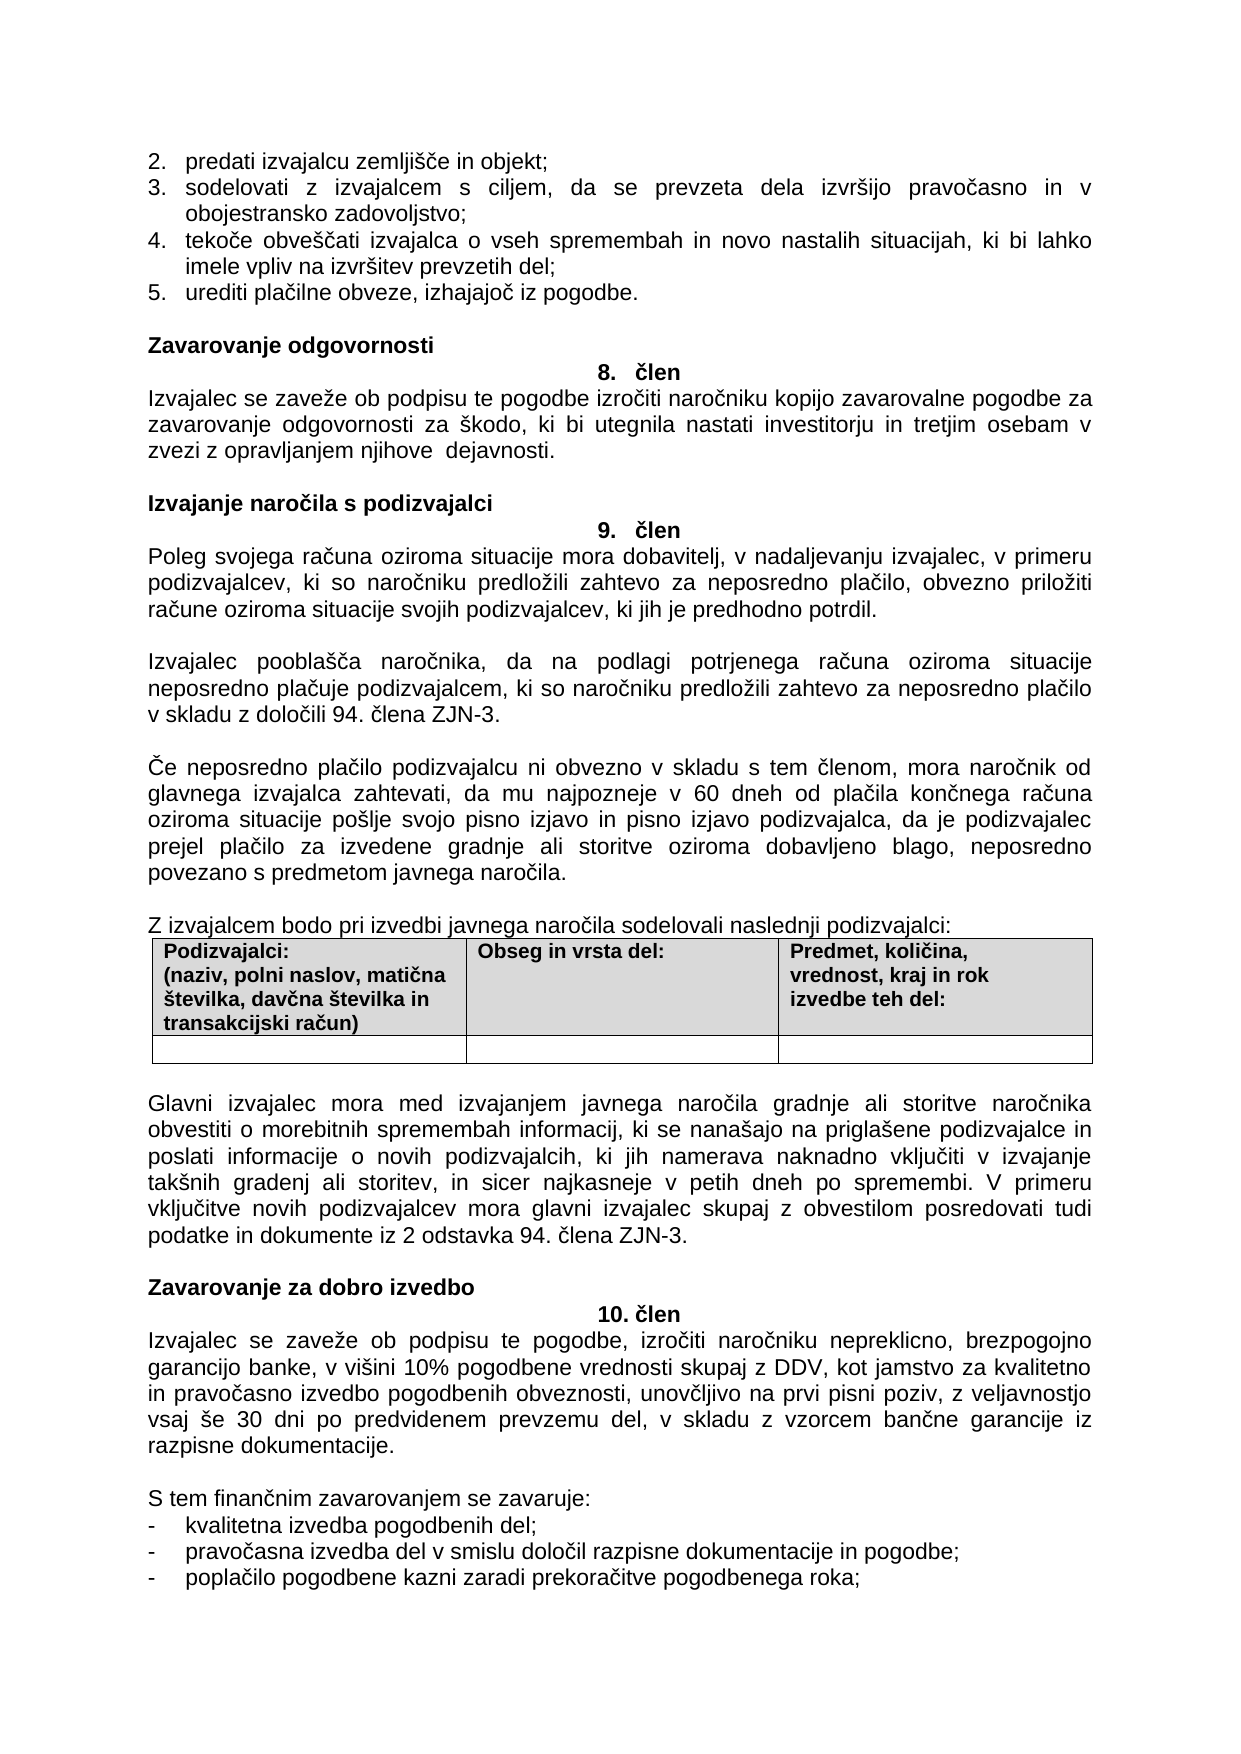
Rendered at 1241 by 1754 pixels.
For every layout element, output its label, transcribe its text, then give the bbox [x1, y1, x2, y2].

list predati izvajalcu zemljišče in objekt; [148, 148, 1093, 174]
text Če neposredno plačilo podizvajalcu ni obvezno v skladu s tem členom, mora naročnik od glavnega izvajalca zahtevati, da mu najpozneje v 60 dneh od plačila končnega računa oziroma situacije pošlje svojo pisno izjavo in pisno izjavo podizvajalca, da je podizvajalec prejel plačilo za izvedene gradnje ali storitve oziroma dobavljeno blago, neposredno povezano s predmetom javnega naročila. [148, 754, 1093, 886]
table_header Podizvajalci: (naziv, polni naslov, matična številka, davčna številka in transakcijski račun) [153, 939, 466, 1035]
text S tem finančnim zavarovanjem se zavaruje: [148, 1485, 1093, 1512]
table_cell [153, 1036, 466, 1062]
list sodelovati z izvajalcem s ciljem, da se prevzeta dela izvršijo pravočasno in v obojestransko zadovoljstvo; [148, 174, 1093, 227]
text Zavarovanje odgovornosti [148, 332, 1093, 358]
table_header Predmet, količina, vrednost, kraj in rok izvedbe teh del: [779, 939, 1092, 1035]
list poplačilo pogodbene kazni zaradi prekoračitve pogodbenega roka; [148, 1564, 1093, 1591]
text Zavarovanje za dobro izvedbo [148, 1274, 1093, 1301]
table_header Obseg in vrsta del: [467, 939, 778, 1035]
text Glavni izvajalec mora med izvajanjem javnega naročila gradnje ali storitve naročnika obvestiti o morebitnih spremembah informacij, ki se nanašajo na priglašene podizvajalce in poslati informacije o novih podizvajalcih, ki jih namerava naknadno vključiti v izvajanje takšnih gradenj ali storitev, in sicer najkasneje v petih dneh po spremembi. V primeru vključitve novih podizvajalcev mora glavni izvajalec skupaj z obvestilom posredovati tudi podatke in dokumente iz 2 odstavka 94. člena ZJN-3. [148, 1090, 1093, 1248]
list urediti plačilne obveze, izhajajoč iz pogodbe. [148, 279, 1093, 306]
text Izvajanje naročila s podizvajalci [148, 490, 1093, 517]
table_cell [779, 1036, 1092, 1062]
list člen [185, 1301, 1093, 1327]
list člen [185, 358, 1093, 385]
list pravočasna izvedba del v smislu določil razpisne dokumentacije in pogodbe; [148, 1538, 1093, 1564]
table_cell [467, 1036, 778, 1062]
text Izvajalec se zaveže ob podpisu te pogodbe, izročiti naročniku nepreklicno, brezpogojno garancijo banke, v višini 10% pogodbene vrednosti skupaj z DDV, kot jamstvo za kvalitetno in pravočasno izvedbo pogodbenih obveznosti, unovčljivo na prvi pisni poziv, z veljavnostjo vsaj še 30 dni po predvidenem prevzemu del, v skladu z vzorcem bančne garancije iz razpisne dokumentacije. [148, 1327, 1093, 1459]
text Poleg svojega računa oziroma situacije mora dobavitelj, v nadaljevanju izvajalec, v primeru podizvajalcev, ki so naročniku predložili zahtevo za neposredno plačilo, obvezno priložiti račune oziroma situacije svojih podizvajalcev, ki jih je predhodno potrdil. [148, 543, 1093, 622]
text Izvajalec pooblašča naročnika, da na podlagi potrjenega računa oziroma situacije neposredno plačuje podizvajalcem, ki so naročniku predložili zahtevo za neposredno plačilo v skladu z določili 94. člena ZJN-3. [148, 648, 1093, 727]
text Izvajalec se zaveže ob podpisu te pogodbe izročiti naročniku kopijo zavarovalne pogodbe za zavarovanje odgovornosti za škodo, ki bi utegnila nastati investitorju in tretjim osebam v zvezi z opravljanjem njihove dejavnosti. [148, 385, 1093, 464]
text Z izvajalcem bodo pri izvedbi javnega naročila sodelovali naslednji podizvajalci: [148, 912, 1093, 938]
list kvalitetna izvedba pogodbenih del; [148, 1512, 1093, 1538]
list tekoče obveščati izvajalca o vseh spremembah in novo nastalih situacijah, ki bi lahko imele vpliv na izvršitev prevzetih del; [148, 227, 1093, 279]
list člen [185, 517, 1093, 543]
